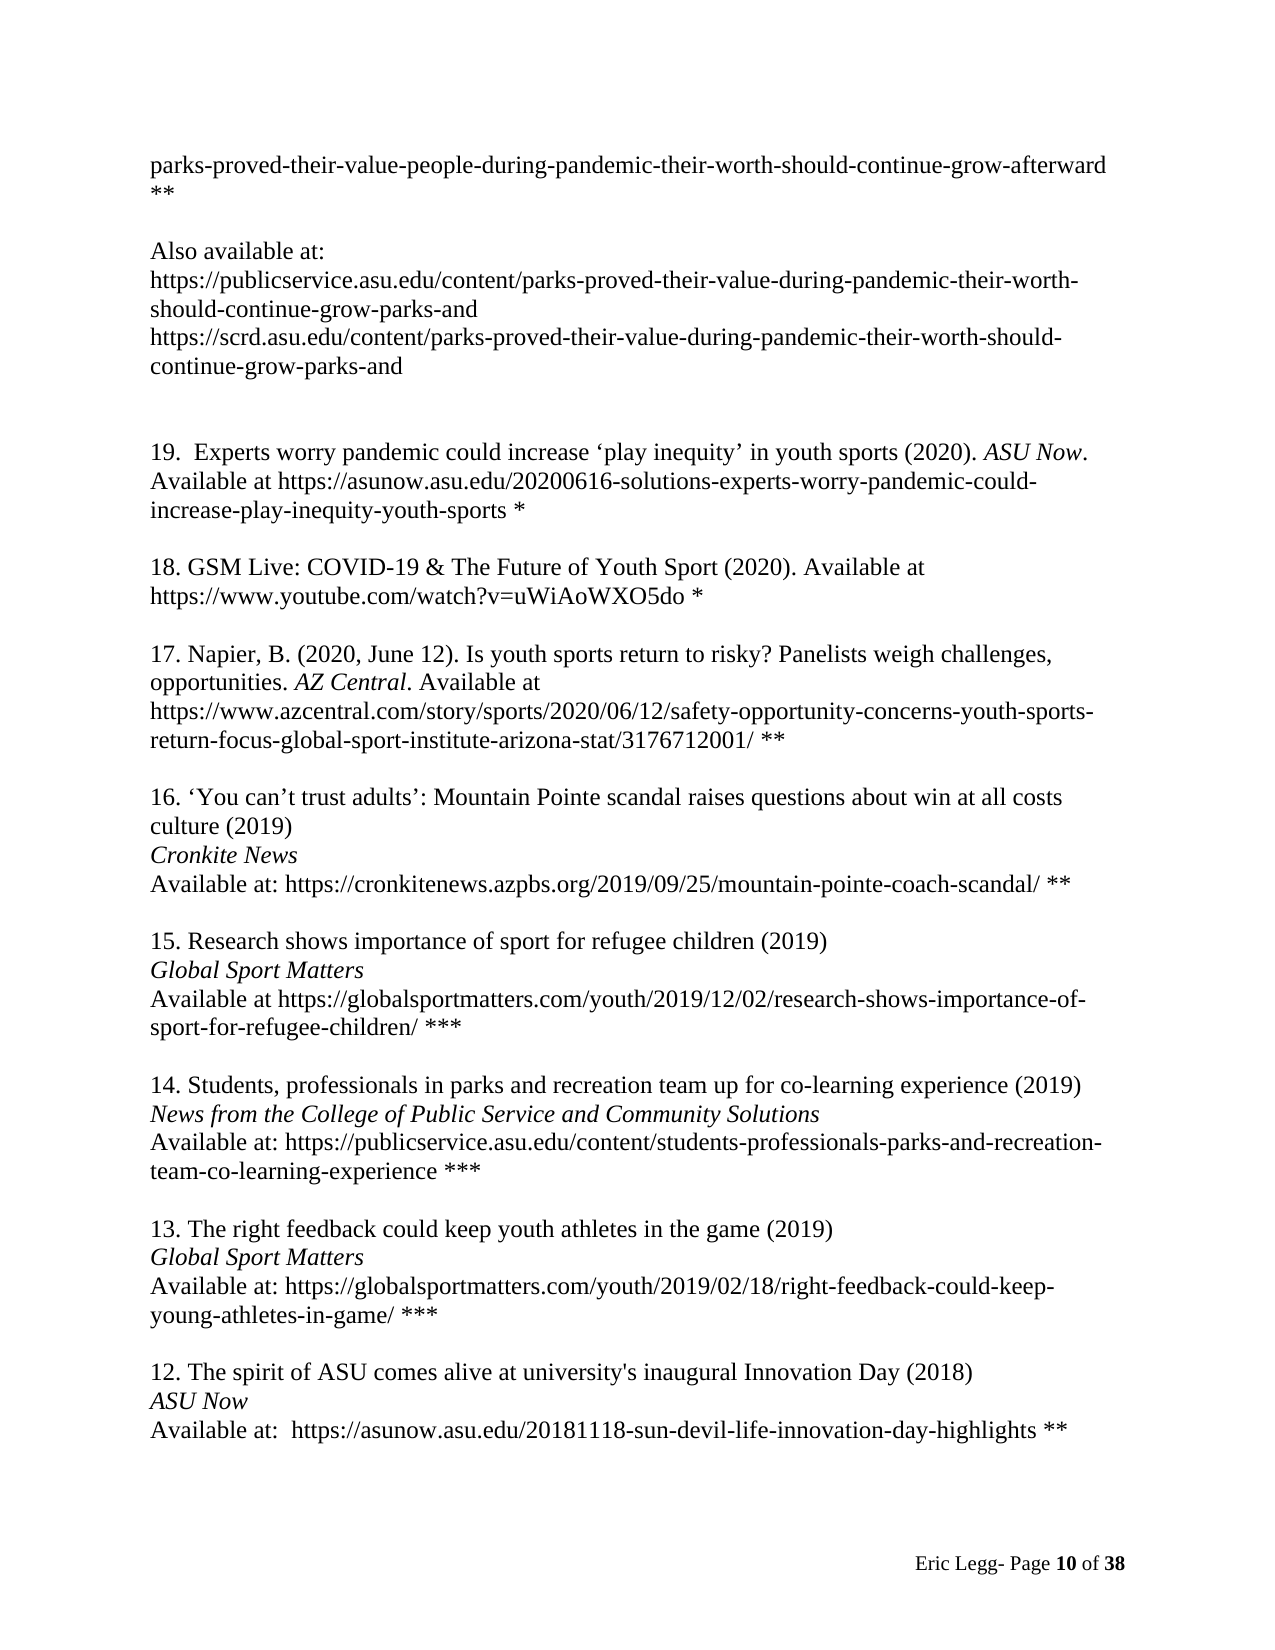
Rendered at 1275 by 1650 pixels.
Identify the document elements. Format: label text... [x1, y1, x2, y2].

text Global Sport Matters [150, 1242, 1125, 1271]
text Also available at: [150, 236, 1125, 265]
text 17. Napier, B. (2020, June 12). Is youth sports return to risky? Panelists weigh challenges, opportunities. AZ Central. Available at https://www.azcentral.com/story/sports/2020/06/12/safety-opportunity-concerns-youth-sports-return-focus-global-sport-institute-arizona-stat/3176712001/ ** [150, 639, 1125, 754]
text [150, 150, 1125, 207]
text Available at https://globalsportmatters.com/youth/2019/12/02/research-shows-importance-of-sport-for-refugee-children/ *** [150, 984, 1125, 1041]
text Available at: https://publicservice.asu.edu/content/students-professionals-parks-and-recreation-team-co-learning-experience *** [150, 1127, 1125, 1185]
text Available at: https://cronkitenews.azpbs.org/2019/09/25/mountain-pointe-coach-scandal/ ** [150, 869, 1125, 897]
text 18. GSM Live: COVID-19 & The Future of Youth Sport (2020). Available at https://www.youtube.com/watch?v=uWiAoWXO5do * [150, 552, 1125, 610]
text https://scrd.asu.edu/content/parks-proved-their-value-during-pandemic-their-worth-should-continue-grow-parks-and [150, 322, 1125, 380]
text Available at: https://asunow.asu.edu/20181118-sun-devil-life-innovation-day-highlights ** [150, 1415, 1125, 1444]
text 13. The right feedback could keep youth athletes in the game (2019) [150, 1214, 1125, 1242]
text 15. Research shows importance of sport for refugee children (2019) [150, 926, 1125, 955]
text 14. Students, professionals in parks and recreation team up for co-learning experience (2019) [150, 1070, 1125, 1099]
text 16. ‘You can’t trust adults’: Mountain Pointe scandal raises questions about win at all costs culture (2019) [150, 782, 1125, 840]
text Available at: https://globalsportmatters.com/youth/2019/02/18/right-feedback-could-keep-young-athletes-in-game/ *** [150, 1271, 1125, 1329]
text 19. Experts worry pandemic could increase ‘play inequity’ in youth sports (2020). ASU Now. Available at https://asunow.asu.edu/20200616-solutions-experts-worry-pandemic-could-increase-play-inequity-youth-sports * [150, 437, 1125, 524]
text https://publicservice.asu.edu/content/parks-proved-their-value-during-pandemic-their-worth-should-continue-grow-parks-and [150, 265, 1125, 322]
text Global Sport Matters [150, 955, 1125, 984]
text News from the College of Public Service and Community Solutions [150, 1099, 1125, 1127]
text Cronkite News [150, 840, 1125, 869]
text 12. The spirit of ASU comes alive at university's inaugural Innovation Day (2018) [150, 1329, 1125, 1386]
text ASU Now [150, 1386, 1125, 1415]
